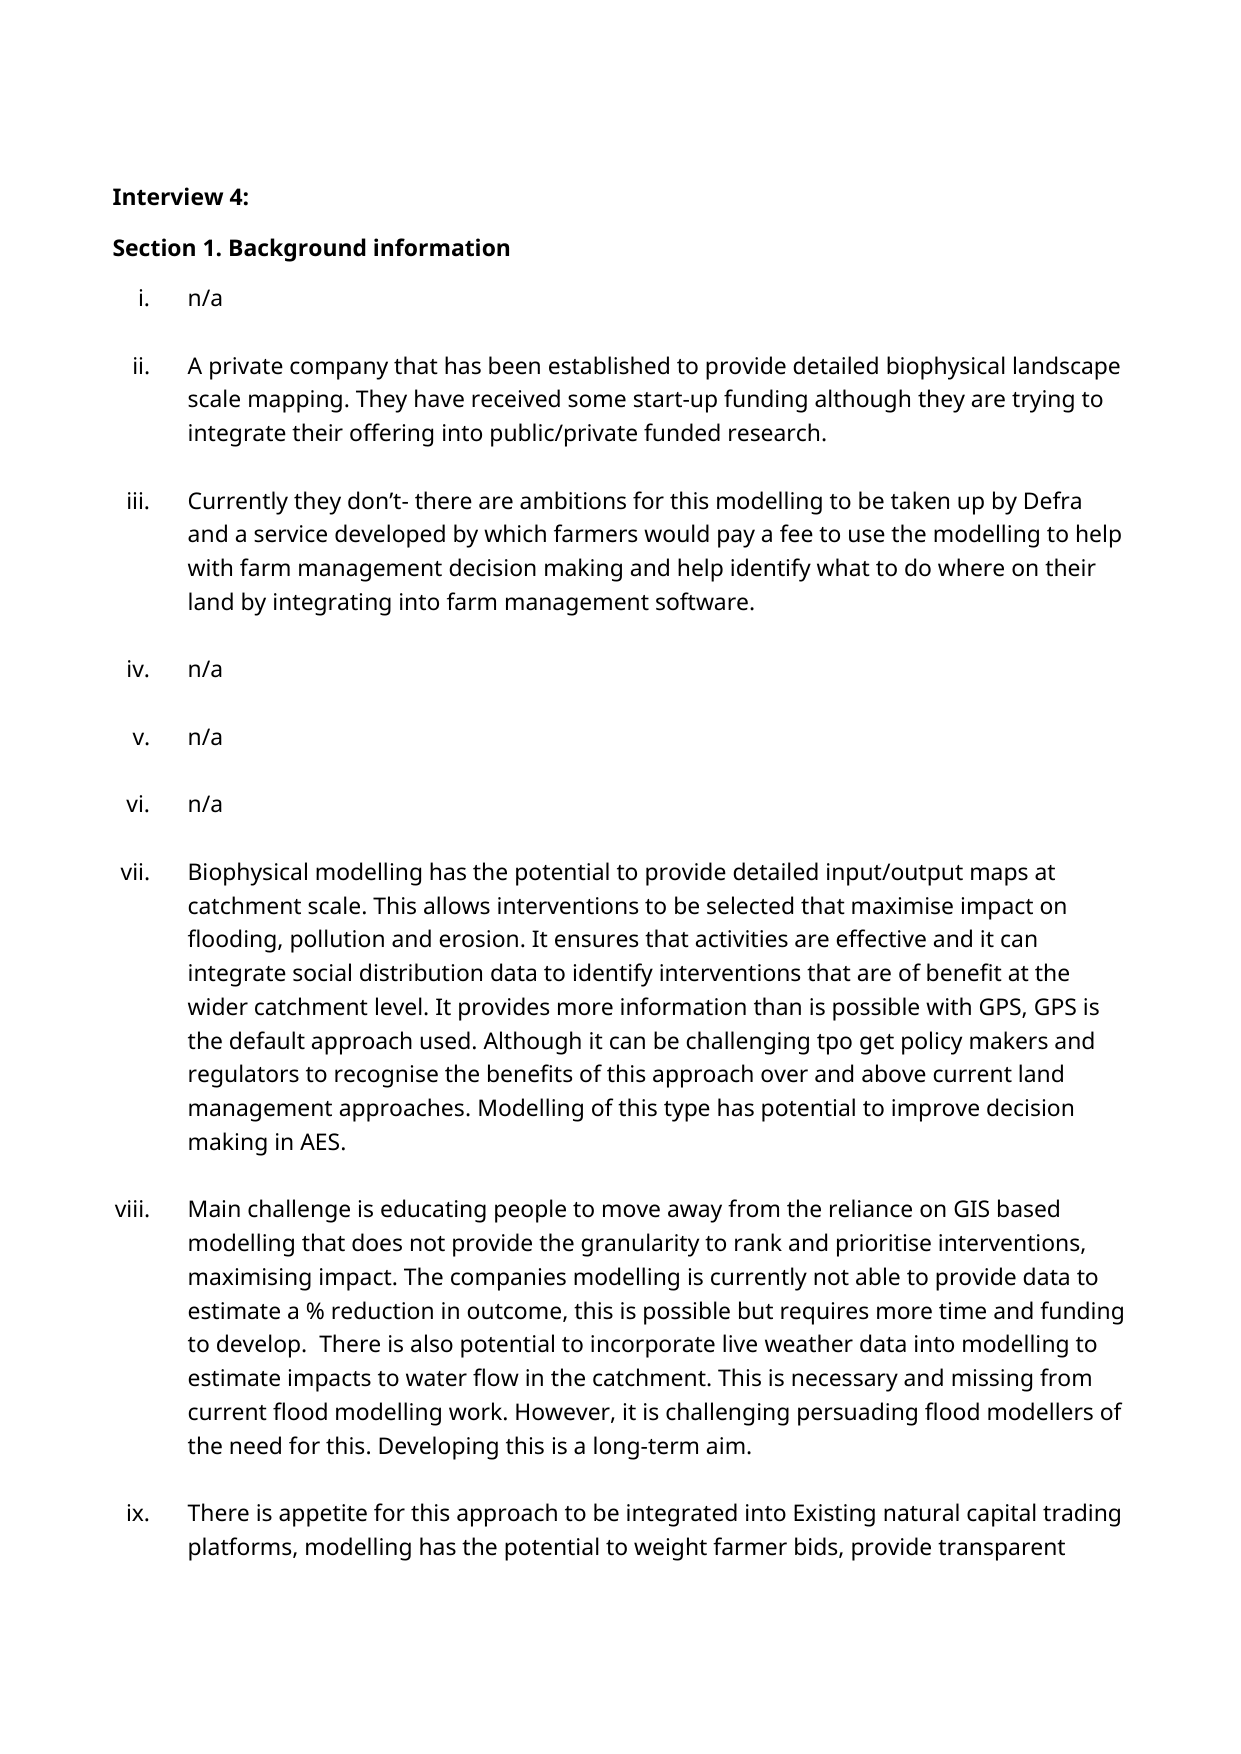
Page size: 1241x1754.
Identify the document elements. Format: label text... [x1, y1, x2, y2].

list n/a [150, 788, 1128, 819]
list A private company that has been established to provide detailed biophysical landscape scale mapping. They have received some start-up funding although they are trying to integrate their offering into public/private funded research. [150, 349, 1128, 448]
list n/a [150, 653, 1128, 684]
list Currently they don’t- there are ambitions for this modelling to be taken up by Defra and a service developed by which farmers would pay a fee to use the modelling to help with farm management decision making and help identify what to do where on their land by integrating into farm management software. [150, 484, 1128, 617]
text Section 1. Background information [112, 232, 1128, 263]
list n/a [150, 721, 1128, 752]
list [150, 1497, 1128, 1562]
list n/a [150, 282, 1128, 313]
list Biophysical modelling has the potential to provide detailed input/output maps at catchment scale. This allows interventions to be selected that maximise impact on flooding, pollution and erosion. It ensures that activities are effective and it can integrate social distribution data to identify interventions that are of benefit at the wider catchment level. It provides more information than is possible with GPS, GPS is the default approach used. Although it can be challenging tpo get policy makers and regulators to recognise the benefits of this approach over and above current land management approaches. Modelling of this type has potential to improve decision making in AES. [150, 856, 1128, 1157]
text Interview 4: [112, 181, 1128, 212]
list Main challenge is educating people to move away from the reliance on GIS based modelling that does not provide the granularity to rank and prioritise interventions, maximising impact. The companies modelling is currently not able to provide data to estimate a % reduction in outcome, this is possible but requires more time and funding to develop. There is also potential to incorporate live weather data into modelling to estimate impacts to water flow in the catchment. This is necessary and missing from current flood modelling work. However, it is challenging persuading flood modellers of the need for this. Developing this is a long-term aim. [150, 1193, 1128, 1461]
